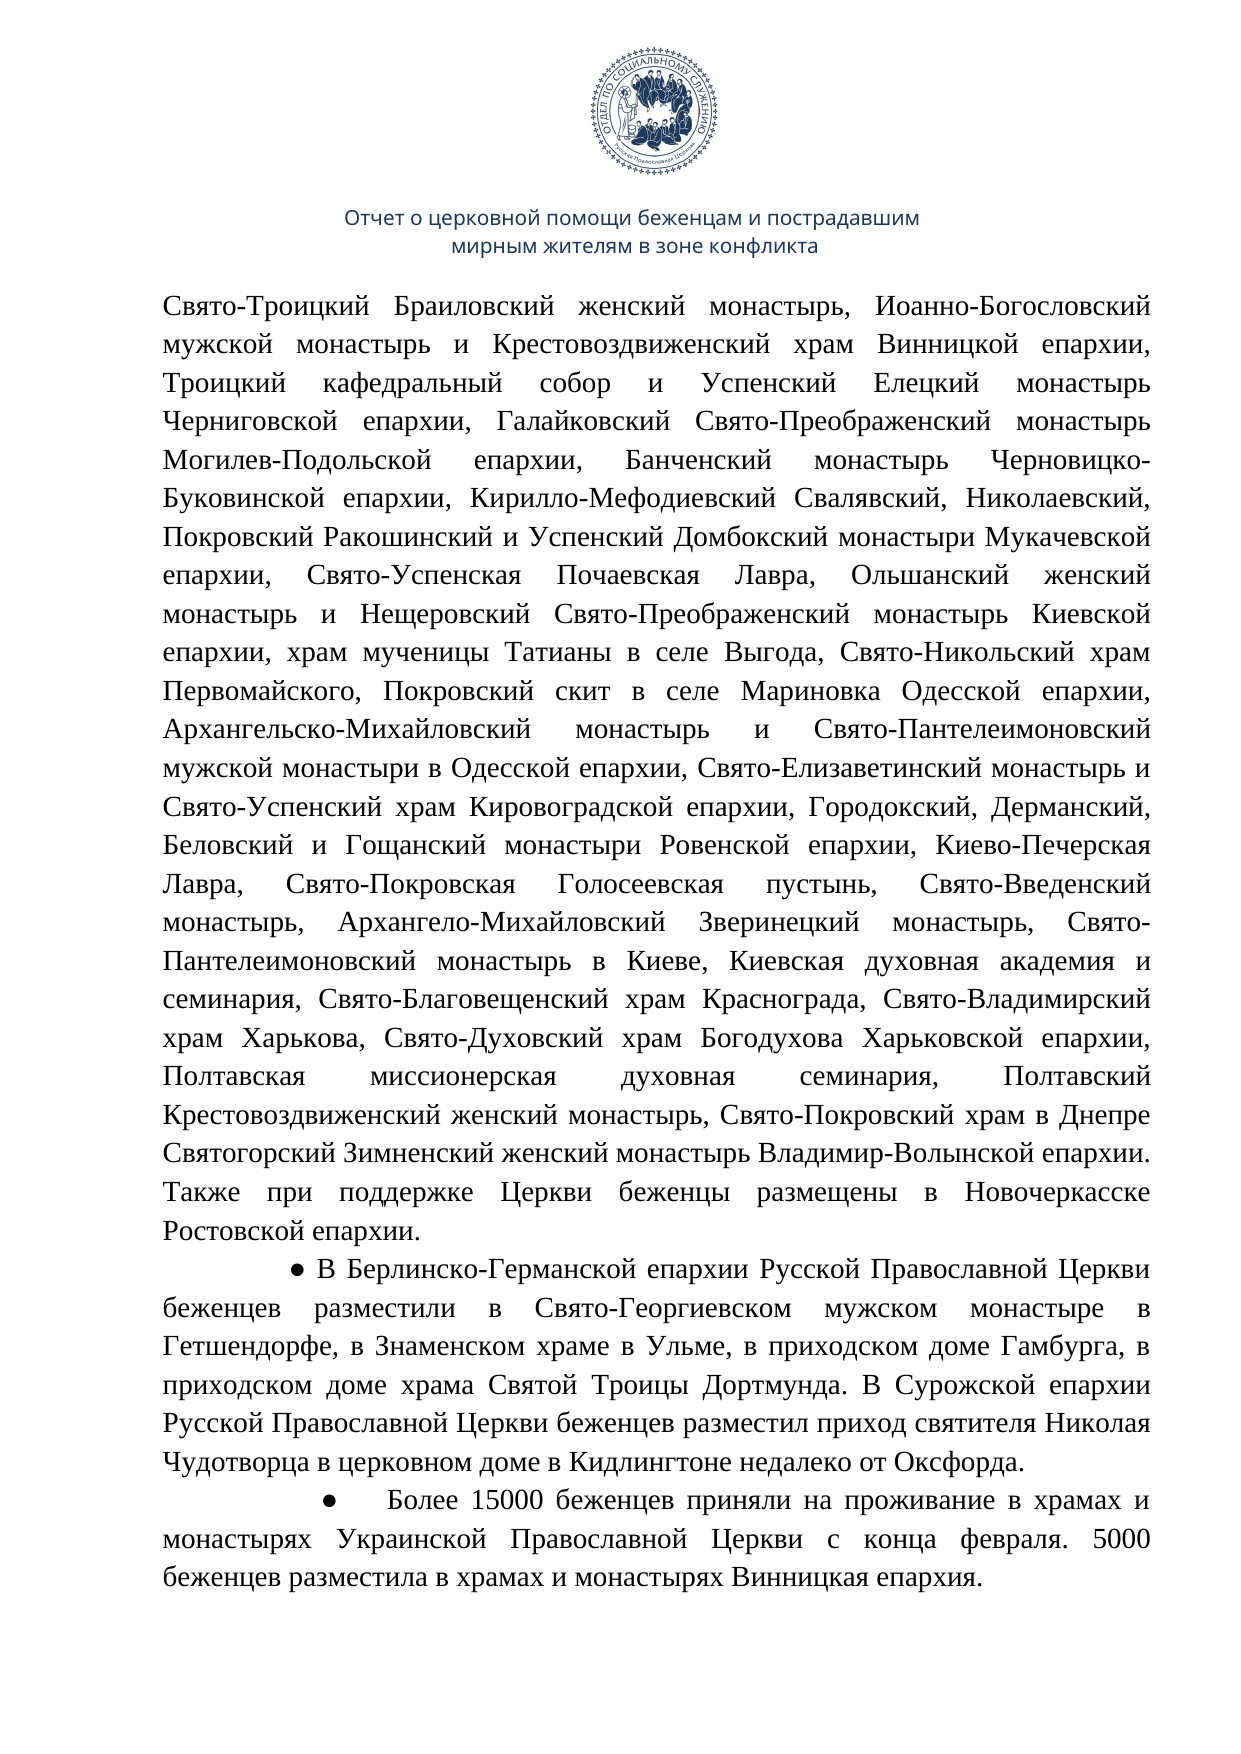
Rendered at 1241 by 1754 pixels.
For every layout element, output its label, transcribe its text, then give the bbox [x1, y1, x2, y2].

text ● Более 15000 беженцев приняли на проживание в храмах и монастырях Украинской Православной Церкви с конца февраля. 5000 беженцев разместила в храмах и монастырях Винницкая епархия. [162, 1482, 1152, 1593]
picture [590, 47, 718, 175]
text ● В Берлинско-Германской епархии Русской Православной Церкви беженцев разместили в Свято-Георгиевском мужском монастыре в Гетшендорфе, в Знаменском храме в Ульме, в приходском доме Гамбурга, в приходском доме храма Святой Троицы Дортмунда. В Сурожской епархии Русской Православной Церкви беженцев разместил приход святителя Николая Чудотворца в церковном доме в Кидлингтоне недалеко от Оксфорда. [162, 1251, 1152, 1477]
